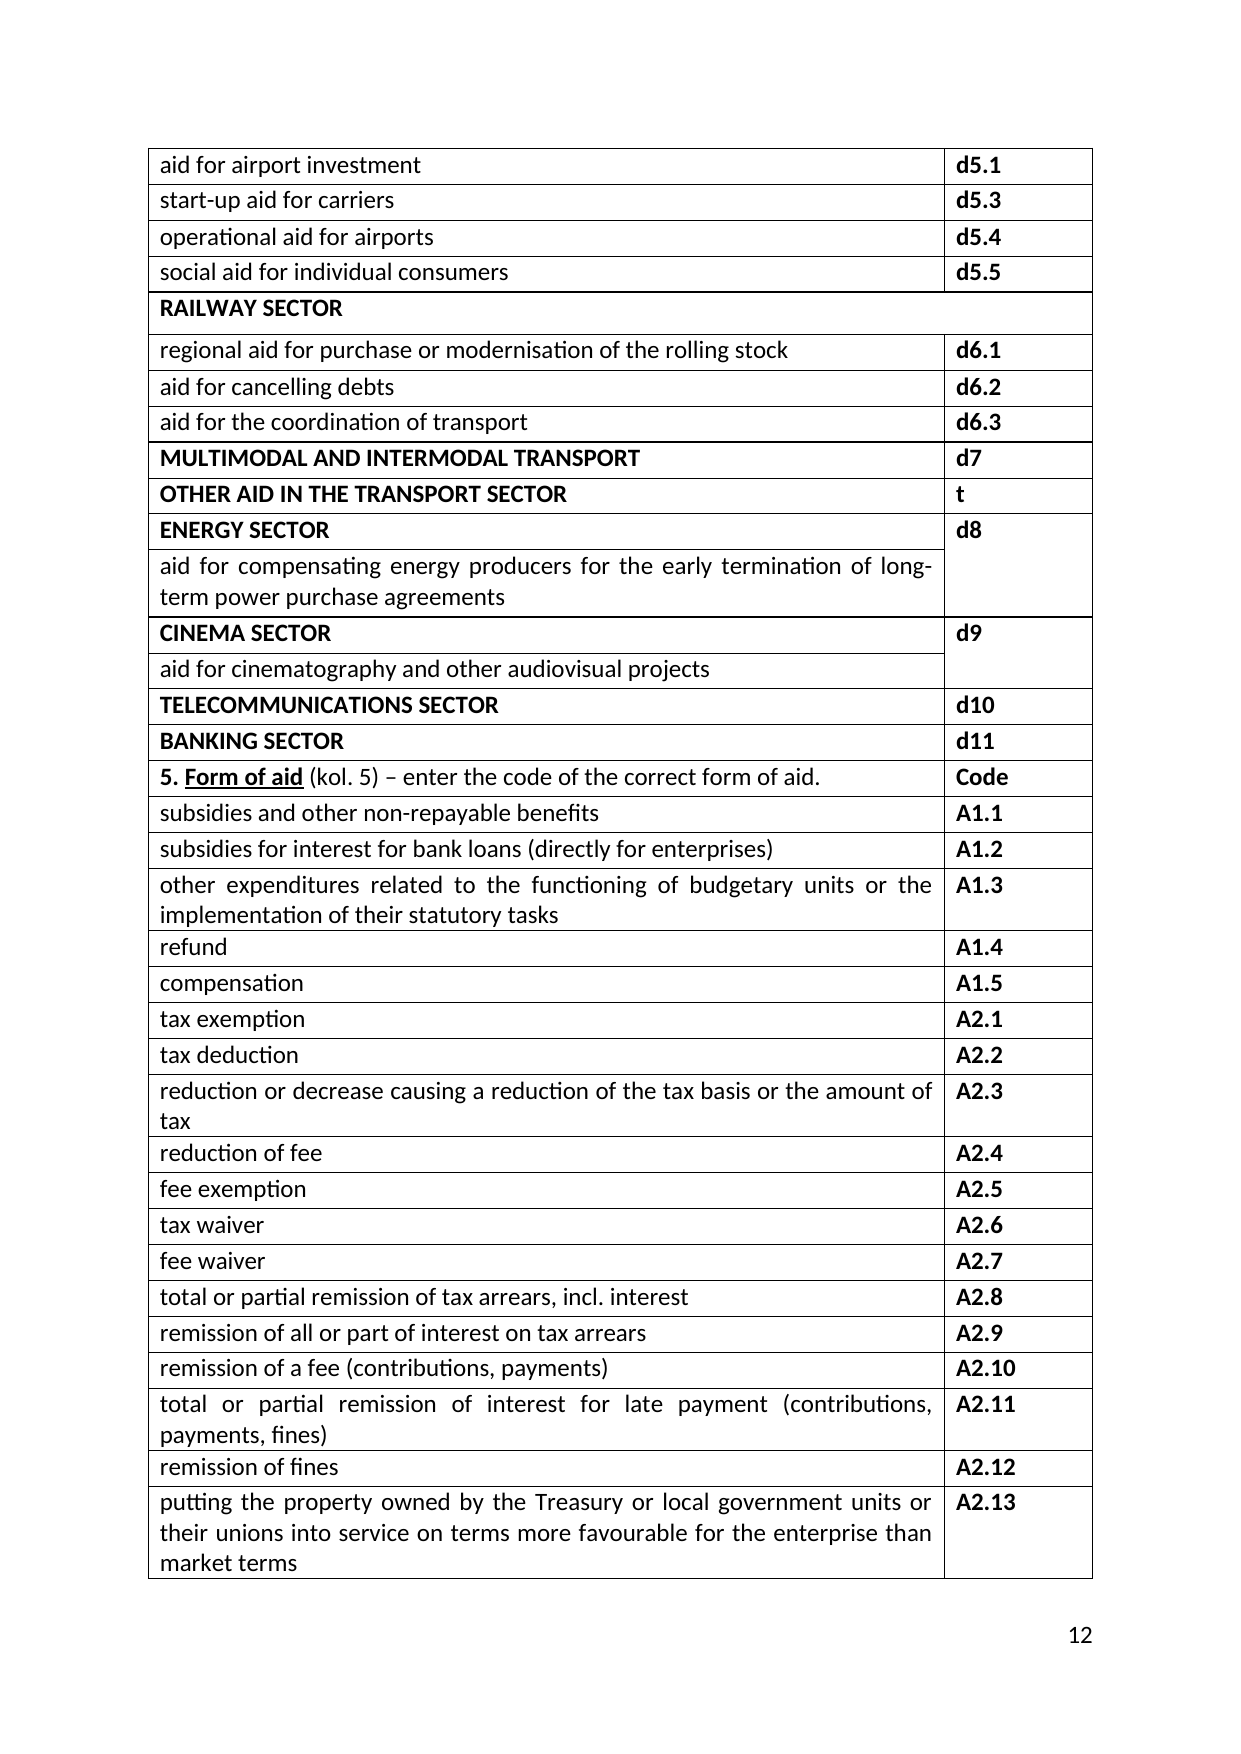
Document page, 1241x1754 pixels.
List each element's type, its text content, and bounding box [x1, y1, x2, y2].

table_cell d5.5 [945, 257, 1092, 291]
table_cell compensation [149, 967, 944, 1002]
table_cell RAILWAY SECTOR [149, 293, 1092, 334]
table_cell A2.5 [945, 1173, 1092, 1208]
table_cell TELECOMMUNICATIONS SECTOR [149, 689, 944, 724]
table_cell total or partial remission of tax arrears, incl. interest [149, 1281, 944, 1316]
table_cell remission of fines [149, 1451, 944, 1486]
table_cell A1.5 [945, 967, 1092, 1002]
table_cell remission of all or part of interest on tax arrears [149, 1317, 944, 1352]
table_cell A2.6 [945, 1209, 1092, 1244]
table_cell MULTIMODAL AND INTERMODAL TRANSPORT [149, 443, 944, 477]
table_cell aid for airport investment [149, 149, 944, 184]
table_cell A1.1 [945, 797, 1092, 832]
table_cell d5.3 [945, 185, 1092, 219]
table_cell aid for cancelling debts [149, 371, 944, 406]
table_cell remission of a fee (contributions, payments) [149, 1353, 944, 1387]
table_cell d9 [945, 618, 1092, 688]
table_cell BANKING SECTOR [149, 725, 944, 760]
table_cell regional aid for purchase or modernisation of the rolling stock [149, 335, 944, 369]
table_cell d6.3 [945, 407, 1092, 441]
table_cell d6.1 [945, 335, 1092, 369]
table_cell aid for cinematography and other audiovisual projects [149, 654, 944, 688]
table_cell t [945, 479, 1092, 513]
table_cell CINEMA SECTOR [149, 618, 944, 652]
table_cell operational aid for airports [149, 221, 944, 256]
table_cell A2.11 [945, 1389, 1092, 1449]
table_cell d8 [945, 514, 1092, 616]
table_cell d11 [945, 725, 1092, 760]
table_cell A2.2 [945, 1039, 1092, 1074]
table_cell d7 [945, 443, 1092, 477]
table_cell fee waiver [149, 1245, 944, 1280]
table_cell reduction or decrease causing a reduction of the tax basis or the amount of tax [149, 1075, 944, 1136]
table_cell Code [945, 761, 1092, 796]
table_cell tax exemption [149, 1003, 944, 1038]
table_cell reduction of fee [149, 1137, 944, 1172]
table_cell OTHER AID IN THE TRANSPORT SECTOR [149, 479, 944, 513]
table_cell d5.4 [945, 221, 1092, 256]
table_cell aid for the coordination of transport [149, 407, 944, 441]
table_cell ENERGY SECTOR [149, 514, 944, 549]
table_cell total or partial remission of interest for late payment (contributions, payments, fines) [149, 1389, 944, 1449]
table_cell social aid for individual consumers [149, 257, 944, 291]
table_cell d6.2 [945, 371, 1092, 406]
table_cell d10 [945, 689, 1092, 724]
table_cell A2.9 [945, 1317, 1092, 1352]
table_cell other expenditures related to the functioning of budgetary units or the implementation of their statutory tasks [149, 869, 944, 930]
table_cell A2.13 [945, 1487, 1092, 1578]
table_cell 5. Form of aid (kol. 5) – enter the code of the correct form of aid. [149, 761, 944, 796]
table_cell start-up aid for carriers [149, 185, 944, 219]
table_cell A1.4 [945, 931, 1092, 966]
table_cell A1.2 [945, 833, 1092, 868]
table_cell tax deduction [149, 1039, 944, 1074]
table_cell putting the property owned by the Treasury or local government units or their unions into service on terms more favourable for the enterprise than market terms [149, 1487, 944, 1578]
table_cell A2.1 [945, 1003, 1092, 1038]
table_cell A2.12 [945, 1451, 1092, 1486]
table_cell A2.4 [945, 1137, 1092, 1172]
table_cell A2.10 [945, 1353, 1092, 1387]
table_cell fee exemption [149, 1173, 944, 1208]
table_cell A2.8 [945, 1281, 1092, 1316]
table_cell aid for compensating energy producers for the early termination of long-term power purchase agreements [149, 550, 944, 616]
table_cell d5.1 [945, 149, 1092, 184]
table_cell subsidies for interest for bank loans (directly for enterprises) [149, 833, 944, 868]
table_cell refund [149, 931, 944, 966]
table_cell A2.3 [945, 1075, 1092, 1136]
table_cell tax waiver [149, 1209, 944, 1244]
table_cell A2.7 [945, 1245, 1092, 1280]
table_cell subsidies and other non-repayable benefits [149, 797, 944, 832]
table_cell A1.3 [945, 869, 1092, 930]
